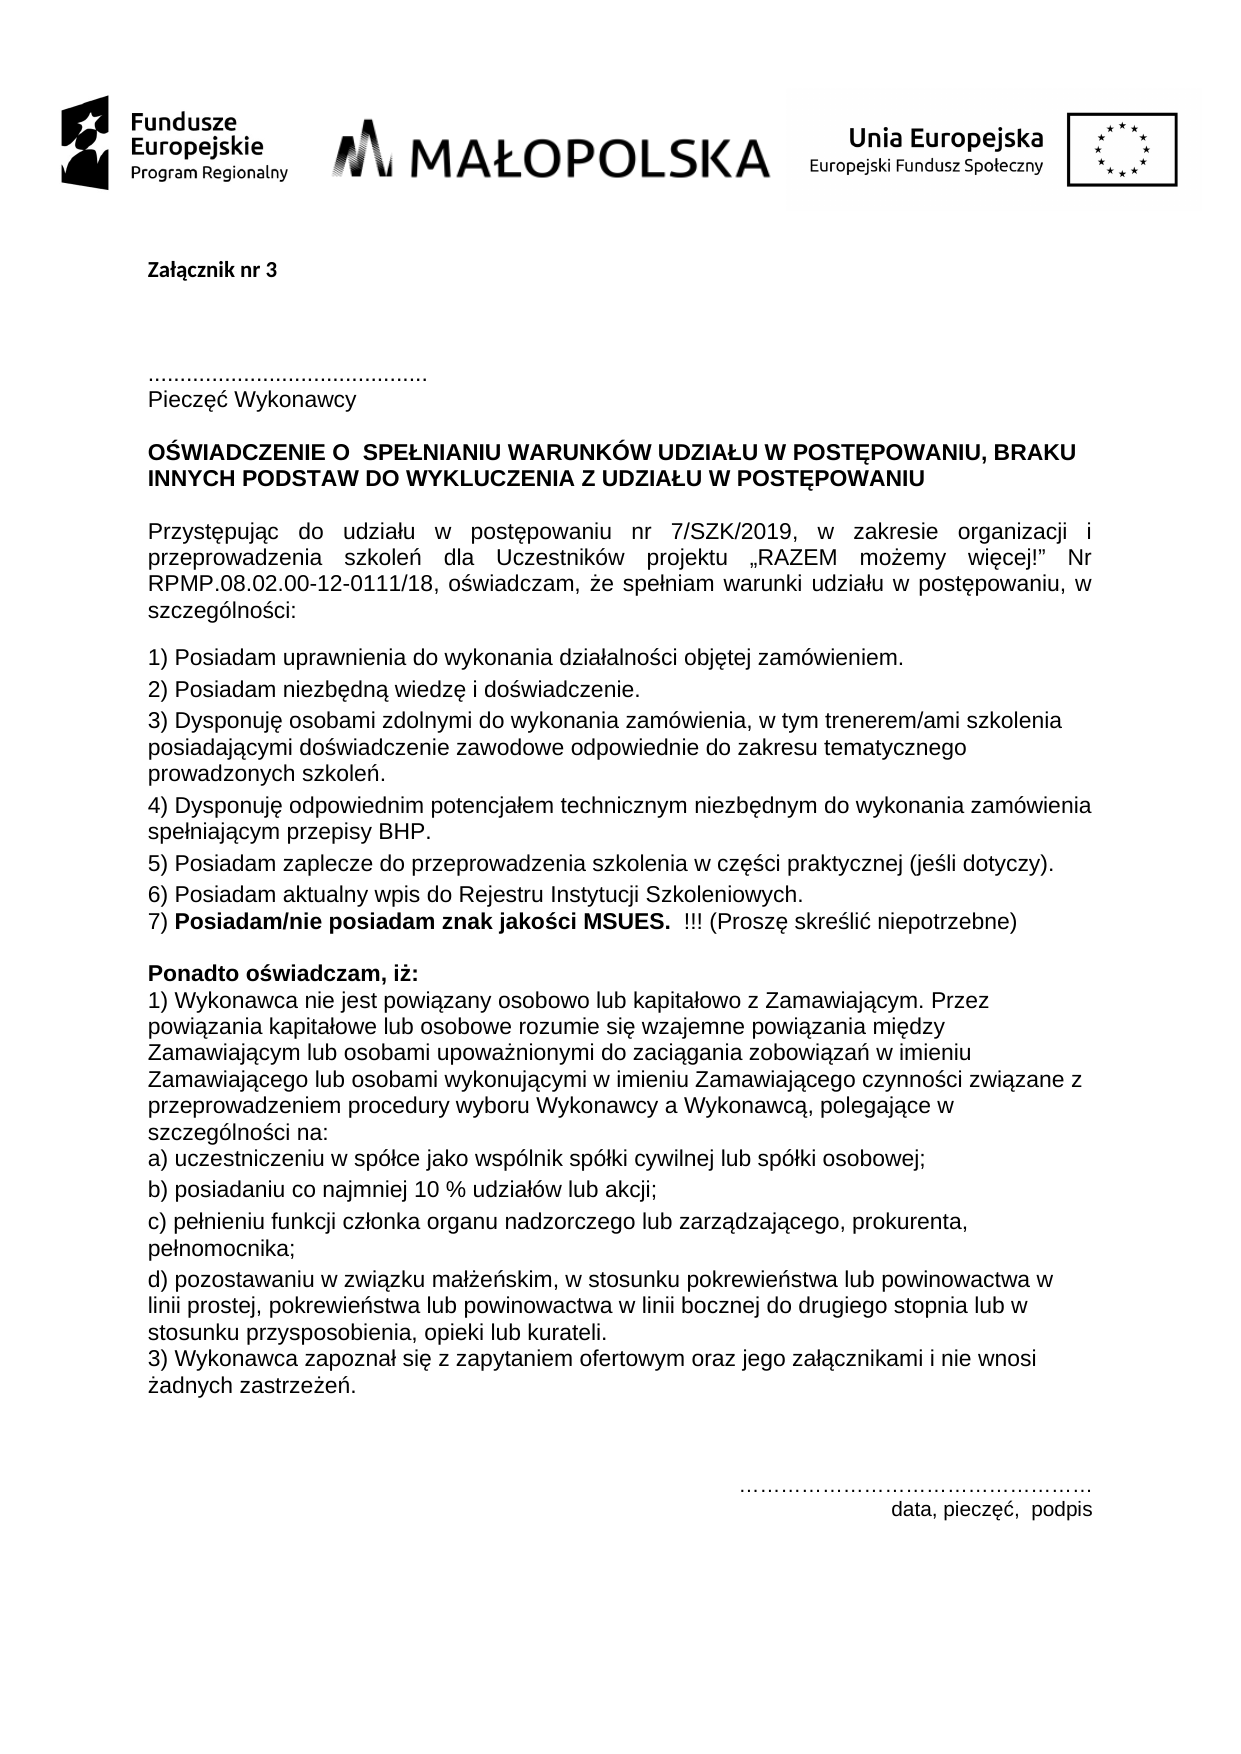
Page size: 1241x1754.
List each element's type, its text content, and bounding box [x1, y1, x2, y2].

text 4) Dysponuję odpowiednim potencjałem technicznym niezbędnym do wykonania zamówienia spełniającym przepisy BHP. [148, 792, 1093, 844]
text OŚWIADCZENIE O SPEŁNIANIU WARUNKÓW UDZIAŁU W POSTĘPOWANIU, BRAKU INNYCH PODSTAW DO WYKLUCZENIA Z UDZIAŁU W POSTĘPOWANIU [148, 438, 1093, 491]
text 3) Dysponuję osobami zdolnymi do wykonania zamówienia, w tym trenerem/ami szkolenia posiadającymi doświadczenie zawodowe odpowiednie do zakresu tematycznego prowadzonych szkoleń. [148, 707, 1093, 786]
text 7) Posiadam/nie posiadam znak jakości MSUES. !!! (Proszę skreślić niepotrzebne) [148, 908, 1093, 934]
text 6) Posiadam aktualny wpis do Rejestru Instytucji Szkoleniowych. [148, 881, 1093, 908]
text Przystępując do udziału w postępowaniu nr 7/SZK/2019, w zakresie organizacji i przeprowadzenia szkoleń dla Uczestników projektu „RAZEM możemy więcej!” Nr RPMP.08.02.00-12-0111/18, oświadczam, że spełniam warunki udziału w postępowaniu, w szczególności: [148, 518, 1093, 623]
picture [38, 38, 1202, 255]
text …………………………………………… data, pieczęć, podpis [148, 1473, 1093, 1521]
text 5) Posiadam zaplecze do przeprowadzenia szkolenia w części praktycznej (jeśli dotyczy). [148, 849, 1093, 876]
text 1) Wykonawca nie jest powiązany osobowo lub kapitałowo z Zamawiającym. Przez powiązania kapitałowe lub osobowe rozumie się wzajemne powiązania między Zamawiającym lub osobami upoważnionymi do zaciągania zobowiązań w imieniu Zamawiającego lub osobami wykonującymi w imieniu Zamawiającego czynności związane z przeprowadzeniem procedury wyboru Wykonawcy a Wykonawcą, polegające w szczególności na: [148, 987, 1093, 1145]
text ............................................ [148, 359, 1093, 386]
text Pieczęć Wykonawcy [148, 386, 1093, 412]
text Załącznik nr 3 [148, 255, 1093, 283]
text 1) Posiadam uprawnienia do wykonania działalności objętej zamówieniem. [148, 644, 1093, 670]
text 3) Wykonawca zapoznał się z zapytaniem ofertowym oraz jego załącznikami i nie wnosi żadnych zastrzeżeń. [148, 1345, 1093, 1398]
text c) pełnieniu funkcji członka organu nadzorczego lub zarządzającego, prokurenta, pełnomocnika; [148, 1208, 1093, 1261]
text a) uczestniczeniu w spółce jako wspólnik spółki cywilnej lub spółki osobowej; [148, 1145, 1093, 1171]
text d) pozostawaniu w związku małżeńskim, w stosunku pokrewieństwa lub powinowactwa w linii prostej, pokrewieństwa lub powinowactwa w linii bocznej do drugiego stopnia lub w stosunku przysposobienia, opieki lub kurateli. [148, 1266, 1093, 1345]
text b) posiadaniu co najmniej 10 % udziałów lub akcji; [148, 1176, 1093, 1203]
text 2) Posiadam niezbędną wiedzę i doświadczenie. [148, 676, 1093, 702]
text Ponadto oświadczam, iż: [148, 960, 1093, 987]
